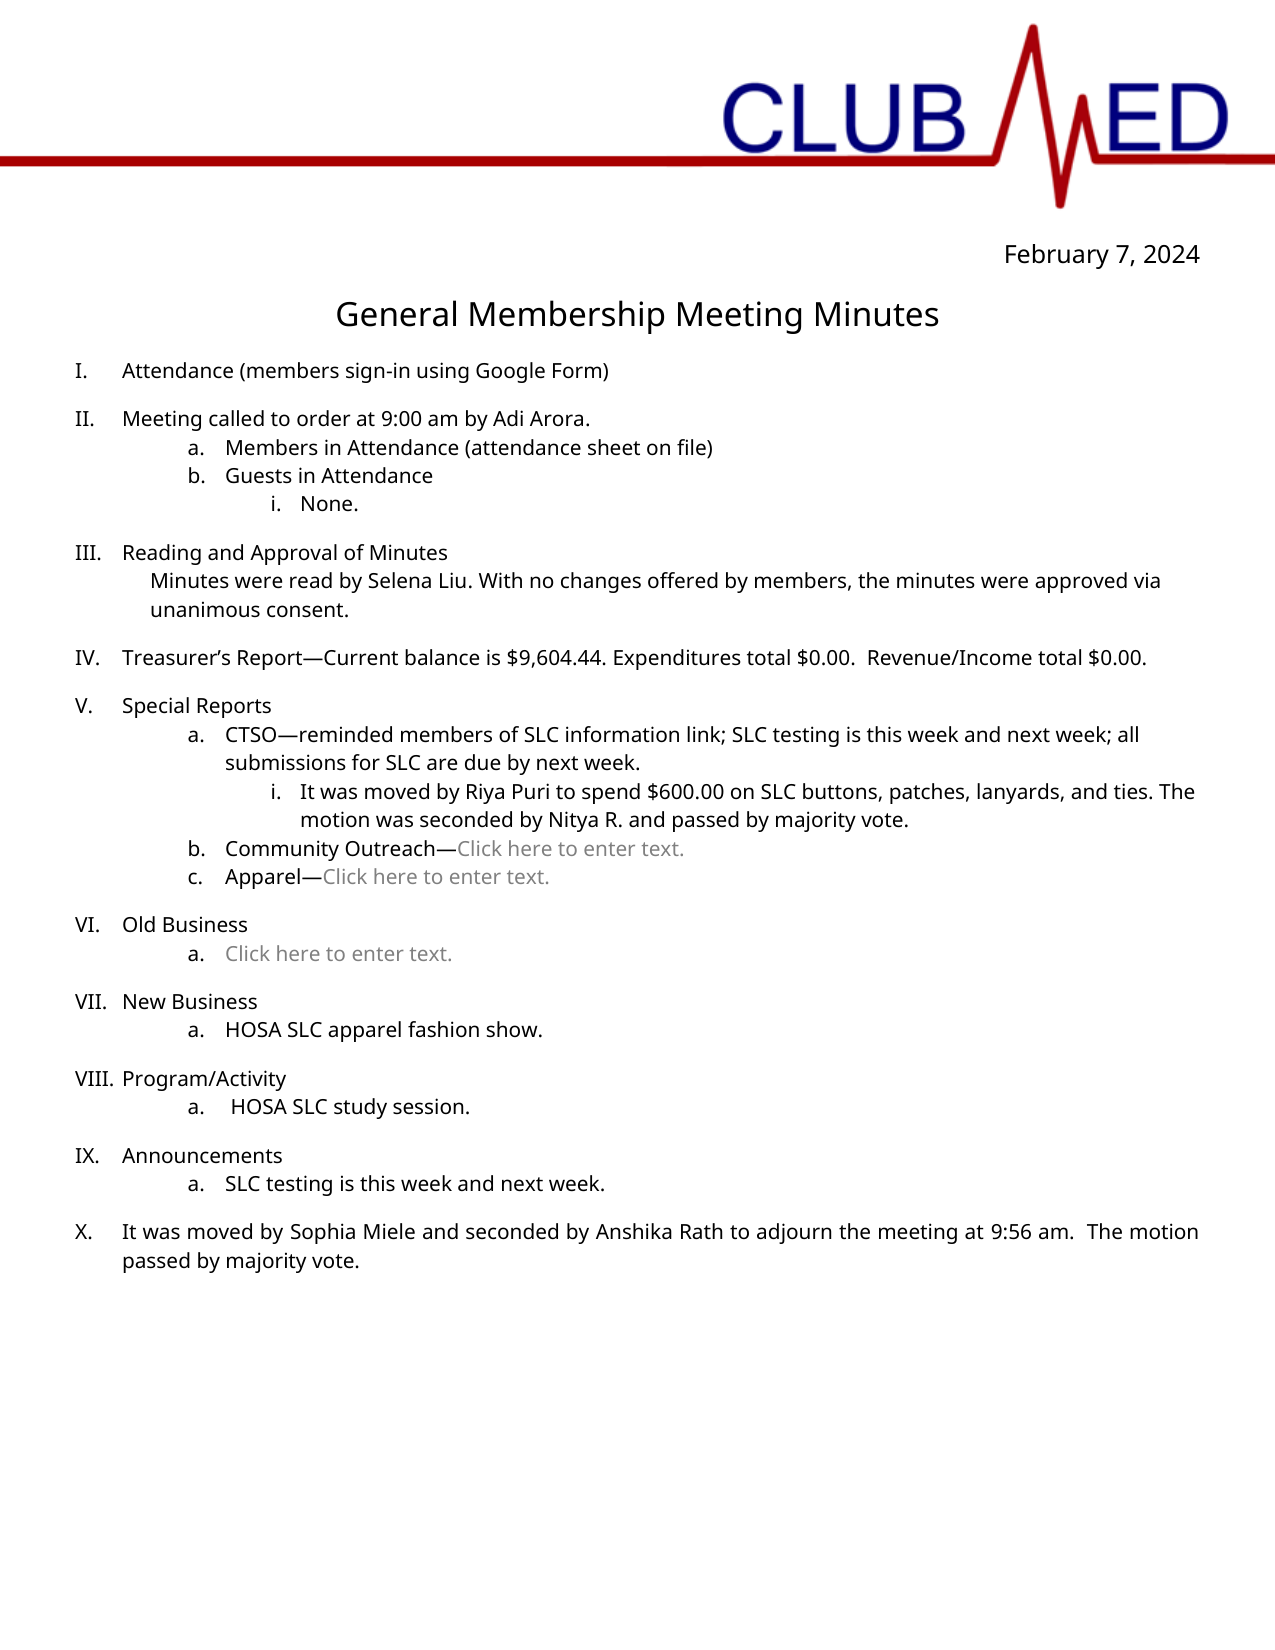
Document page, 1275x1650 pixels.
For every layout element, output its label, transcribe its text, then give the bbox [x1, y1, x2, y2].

title Community Outreach— [187, 834, 1200, 862]
title CTSO— [187, 720, 1200, 777]
title New Business [75, 987, 1200, 1016]
title Minutes were read by . With no changes offered by members, the minutes were approved via unanimous consent. [150, 566, 1200, 623]
title Reading and Approval of Minutes [75, 538, 1200, 566]
picture [0, 16, 1275, 219]
title Attendance (members sign-in using Google Form) [75, 356, 1200, 384]
title Treasurer’s Report—Current balance is $. Expenditures total $. Revenue/Income total $. [75, 643, 1200, 672]
title Apparel— [187, 862, 1200, 891]
title General Membership Meeting Minutes [75, 291, 1200, 336]
list It was moved by and seconded by to adjourn the meeting at am. The motion by majority vote. [75, 1217, 1200, 1274]
title Guests in Attendance [187, 461, 1200, 489]
list Announcements [75, 1141, 1200, 1169]
title Meeting called to order atam by . [75, 404, 1200, 433]
list Program/Activity [75, 1064, 1200, 1092]
title Old Business [75, 910, 1200, 939]
title It was moved by Riya Puri to spend $600.00 on SLC buttons, patches, lanyards, and ties. The motion was seconded by Nitya R. and passed by majority vote. [281, 777, 1200, 834]
title Special Reports [75, 691, 1200, 720]
title Members in Attendance (attendance sheet on file) [187, 433, 1200, 461]
